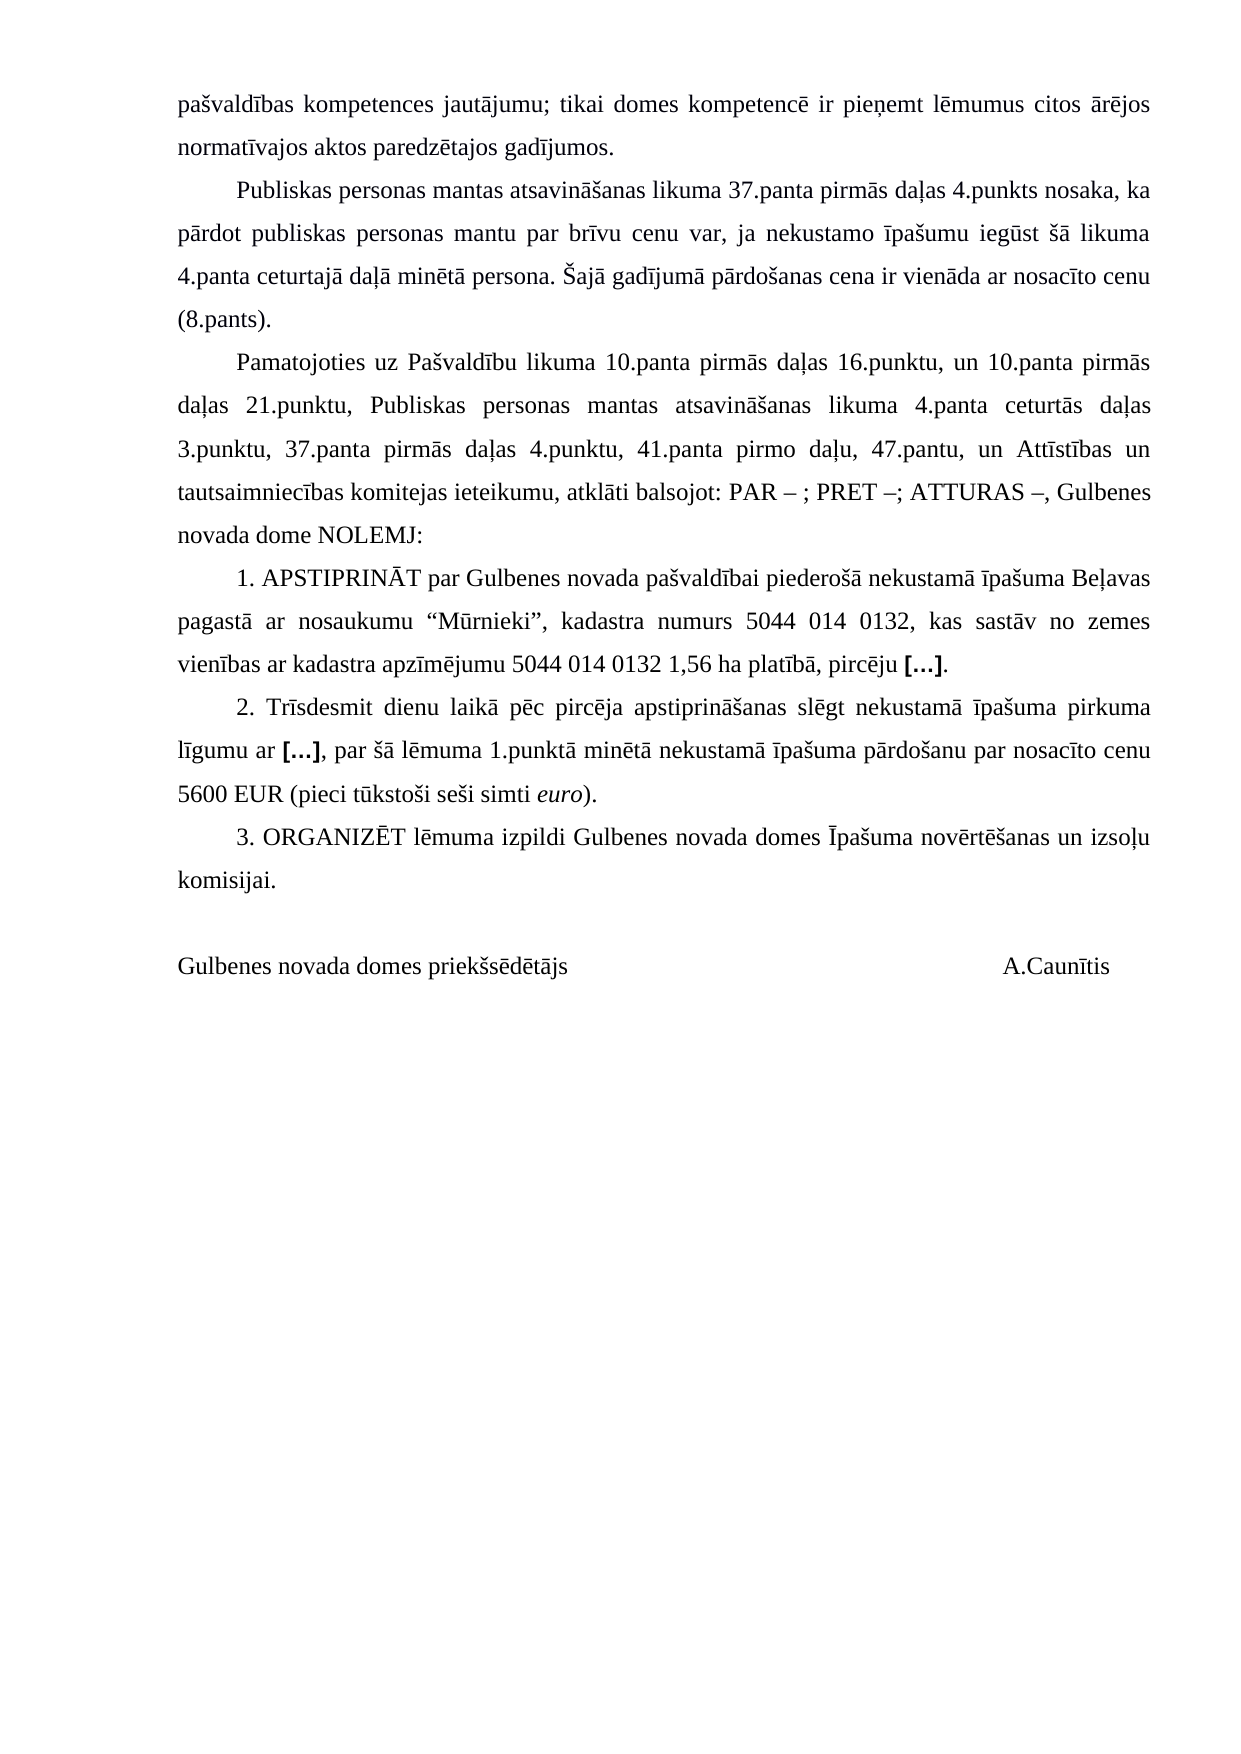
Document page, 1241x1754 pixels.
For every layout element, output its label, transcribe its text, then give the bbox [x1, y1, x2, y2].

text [177, 89, 1152, 161]
text 3. ORGANIZĒT lēmuma izpildi Gulbenes novada domes Īpašuma novērtēšanas un izsoļu komisijai. [177, 822, 1152, 894]
text 2. Trīsdesmit dienu laikā pēc pircēja apstiprināšanas slēgt nekustamā īpašuma pirkuma līgumu ar […], par šā lēmuma 1.punktā minētā nekustamā īpašuma pārdošanu par nosacīto cenu 5600 EUR (pieci tūkstoši seši simti euro). [177, 692, 1152, 807]
text Publiskas personas mantas atsavināšanas likuma 37.panta pirmās daļas 4.punkts nosaka, ka pārdot publiskas personas mantu par brīvu cenu var, ja nekustamo īpašumu iegūst šā likuma 4.panta ceturtajā daļā minētā persona. Šajā gadījumā pārdošanas cena ir vienāda ar nosacīto cenu (8.pants). [177, 175, 1152, 333]
text Pamatojoties uz Pašvaldību likuma 10.panta pirmās daļas 16.punktu, un 10.panta pirmās daļas 21.punktu, Publiskas personas mantas atsavināšanas likuma 4.panta ceturtās daļas 3.punktu, 37.panta pirmās daļas 4.punktu, 41.panta pirmo daļu, 47.pantu, un Attīstības un tautsaimniecības komitejas ieteikumu, atklāti balsojot: PAR – ; PRET –; ATTURAS –, Gulbenes novada dome NOLEMJ: [177, 347, 1152, 549]
text Gulbenes novada domes priekšsēdētājs A.Caunītis [177, 951, 1152, 980]
text 1. APSTIPRINĀT par Gulbenes novada pašvaldībai piederošā nekustamā īpašuma Beļavas pagastā ar nosaukumu “Mūrnieki”, kadastra numurs 5044 014 0132, kas sastāv no zemes vienības ar kadastra apzīmējumu 5044 014 0132 1,56 ha platībā, pircēju […]. [177, 563, 1152, 678]
